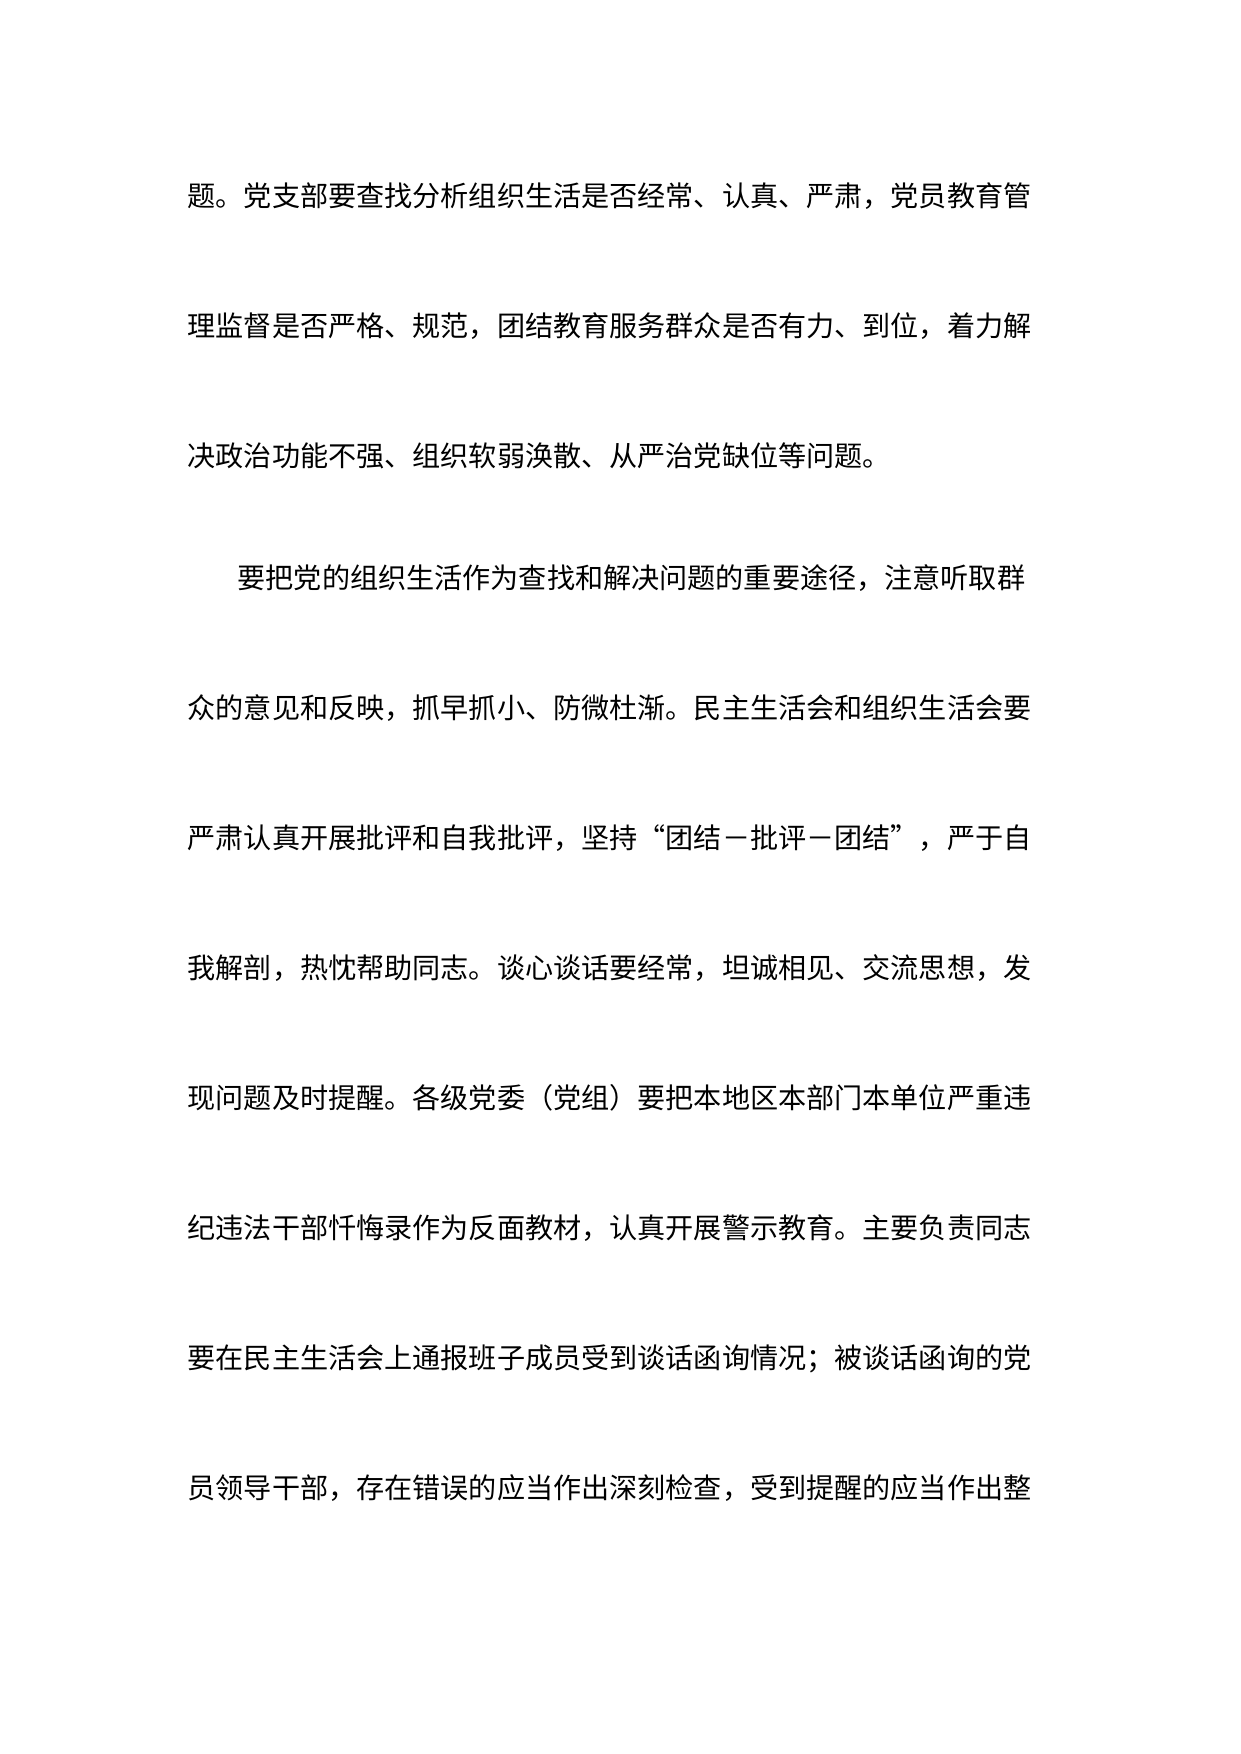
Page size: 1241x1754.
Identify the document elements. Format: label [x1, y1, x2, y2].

text [187, 162, 1053, 487]
text [187, 543, 1053, 1518]
